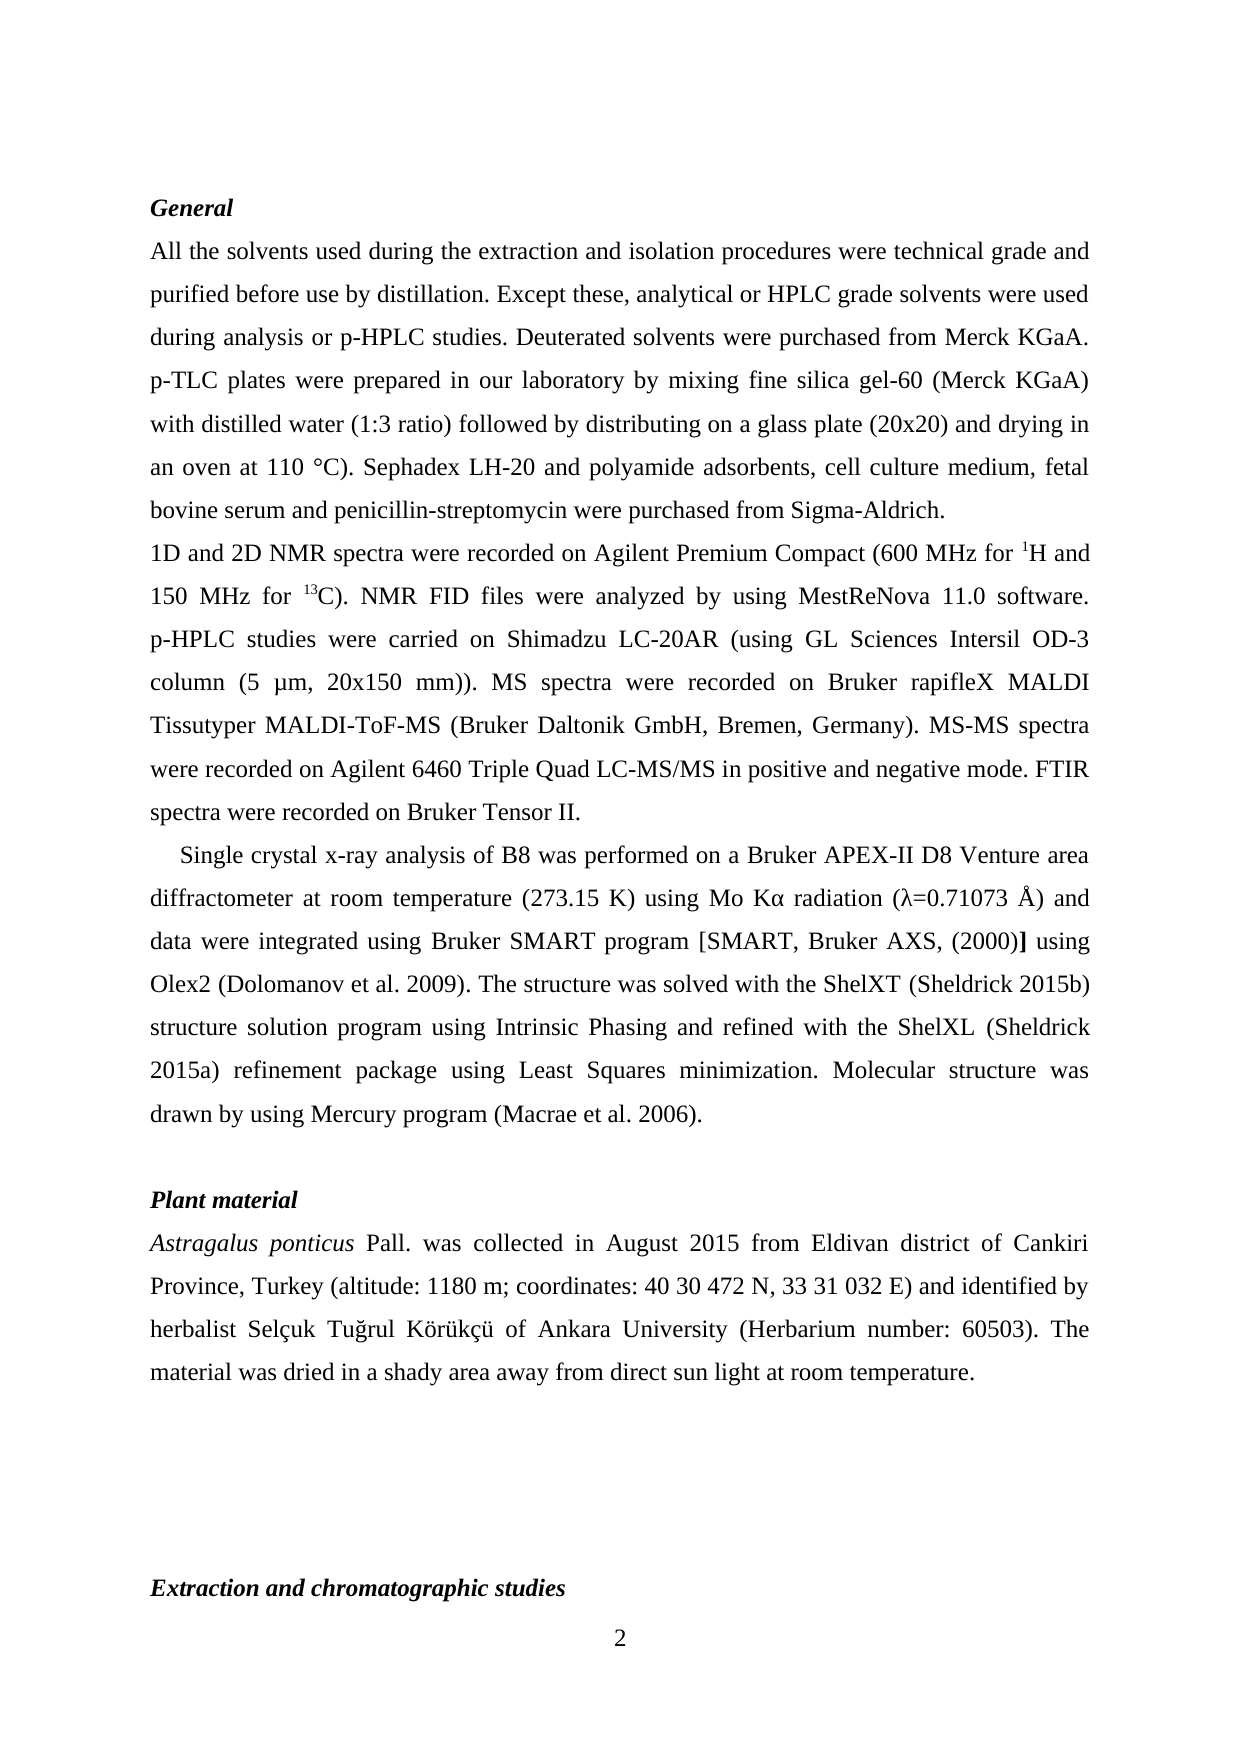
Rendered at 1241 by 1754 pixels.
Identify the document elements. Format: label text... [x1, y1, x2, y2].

text General [150, 193, 1090, 222]
text Extraction and chromatographic studies [150, 1573, 1090, 1602]
text 1D and 2D NMR spectra were recorded on Agilent Premium Compact (600 MHz for 1H and 150 MHz for 13C). NMR FID files were analyzed by using MestReNova 11.0 software. p-HPLC studies were carried on Shimadzu LC-20AR (using GL Sciences Intersil OD-3 column (5 µm, 20x150 mm)). MS spectra were recorded on Bruker rapifleX MALDI Tissutyper MALDI-ToF-MS (Bruker Daltonik GmbH, Bremen, Germany). MS-MS spectra were recorded on Agilent 6460 Triple Quad LC-MS/MS in positive and negative mode. FTIR spectra were recorded on Bruker Tensor II. [150, 538, 1090, 826]
text Astragalus ponticus Pall. was collected in August 2015 from Eldivan district of Cankiri Province, Turkey (altitude: 1180 m; coordinates: 40 30 472 N, 33 31 032 E) and identified by herbalist Selçuk Tuğrul Körükçü of Ankara University (Herbarium number: 60503). The material was dried in a shady area away from direct sun light at room temperature. [150, 1228, 1090, 1386]
text Plant material [150, 1185, 1090, 1214]
text All the solvents used during the extraction and isolation procedures were technical grade and purified before use by distillation. Except these, analytical or HPLC grade solvents were used during analysis or p-HPLC studies. Deuterated solvents were purchased from Merck KGaA. p-TLC plates were prepared in our laboratory by mixing fine silica gel-60 (Merck KGaA) with distilled water (1:3 ratio) followed by distributing on a glass plate (20x20) and drying in an oven at 110 °C). Sephadex LH-20 and polyamide adsorbents, cell culture medium, fetal bovine serum and penicillin-streptomycin were purchased from Sigma-Aldrich. [150, 236, 1090, 524]
text Single crystal x-ray analysis of B8 was performed on a Bruker APEX-II D8 Venture area diffractometer at room temperature (273.15 K) using Mo Kα radiation (λ=0.71073 Å) and data were integrated using Bruker SMART program [SMART, Bruker AXS, (2000)] using Olex2 (Dolomanov et al. 2009). The structure was solved with the ShelXT (Sheldrick 2015b) structure solution program using Intrinsic Phasing and refined with the ShelXL (Sheldrick 2015a) refinement package using Least Squares minimization. Molecular structure was drawn by using Mercury program (Macrae et al. 2006). [150, 840, 1090, 1127]
